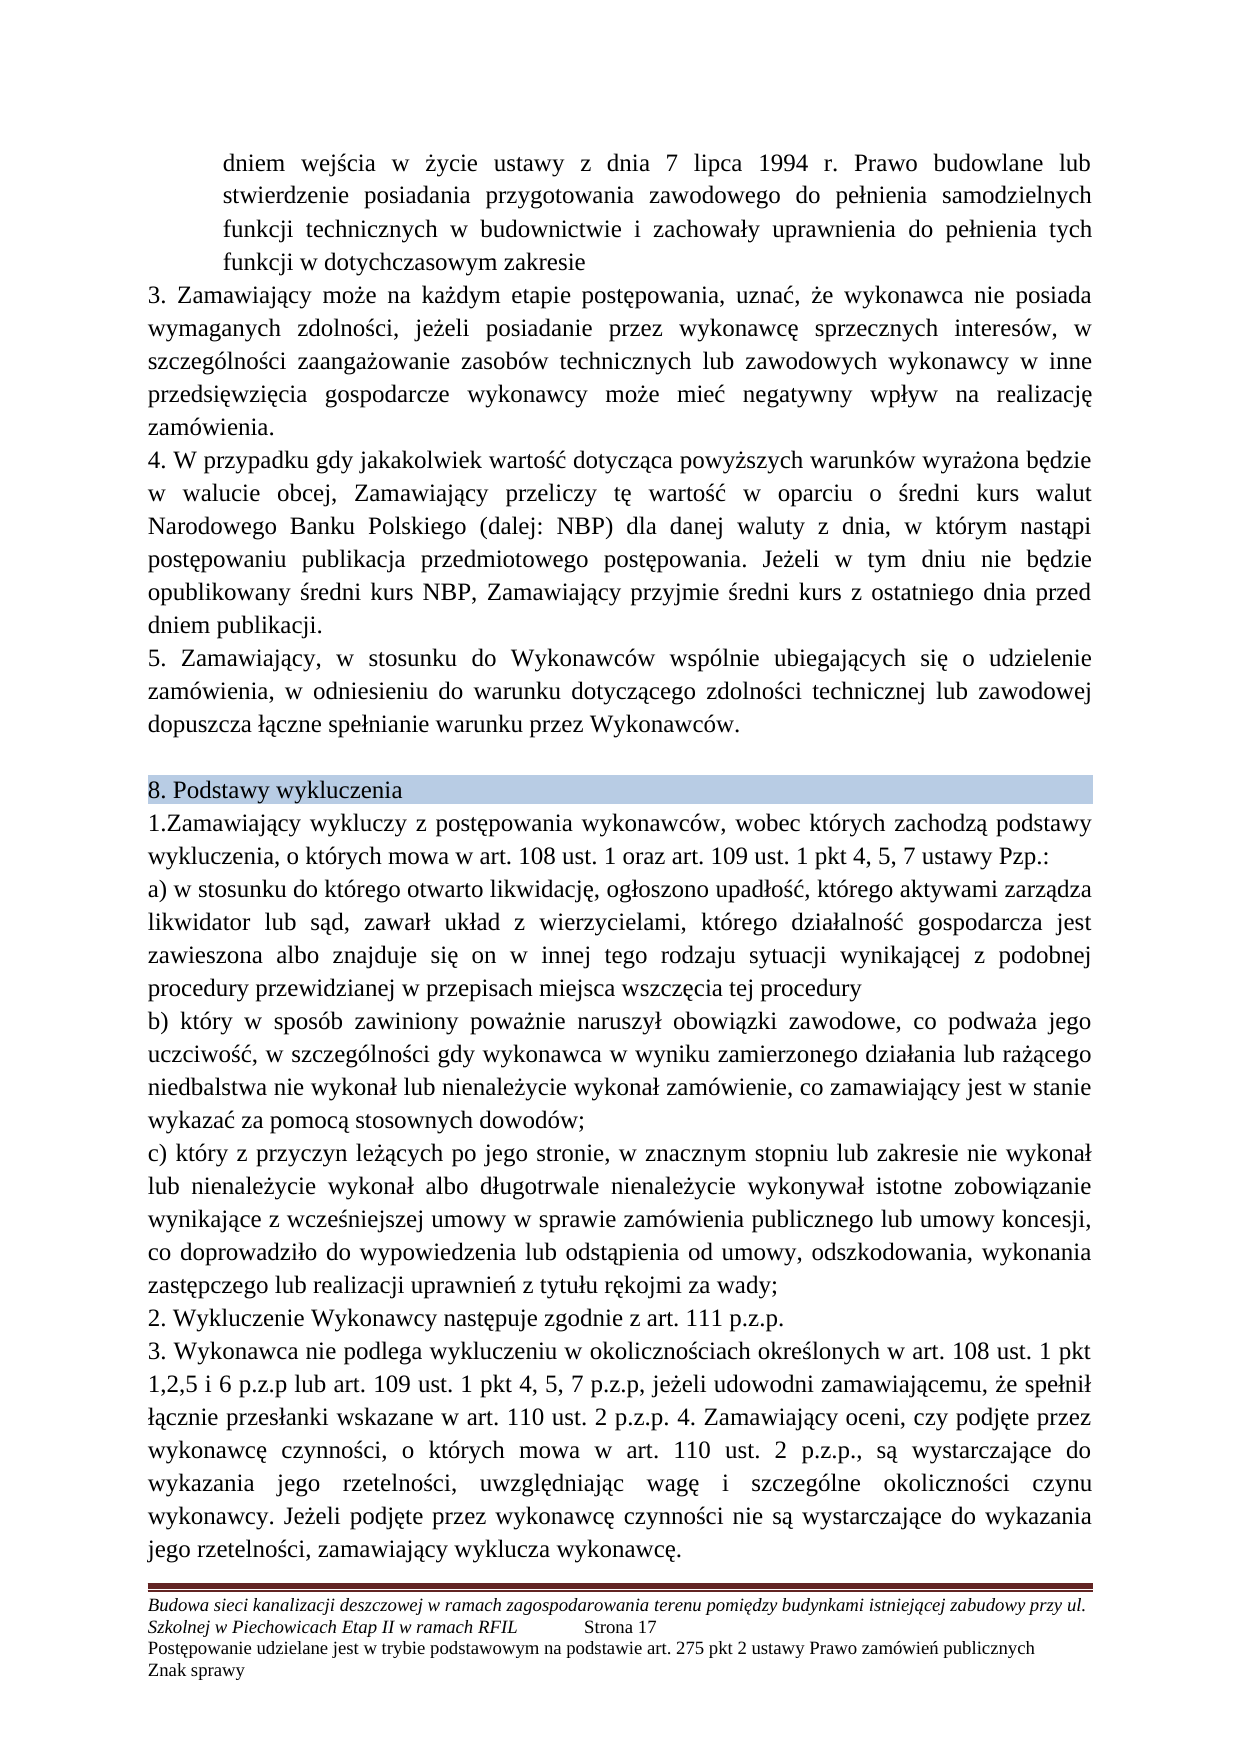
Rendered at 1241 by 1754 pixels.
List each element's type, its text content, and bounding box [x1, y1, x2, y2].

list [185, 148, 1093, 275]
text c) który z przyczyn leżących po jego stronie, w znacznym stopniu lub zakresie nie wykonał lub nienależycie wykonał albo długotrwale nienależycie wykonywał istotne zobowiązanie wynikające z wcześniejszej umowy w sprawie zamówienia publicznego lub umowy koncesji, co doprowadziło do wypowiedzenia lub odstąpienia od umowy, odszkodowania, wykonania zastępczego lub realizacji uprawnień z tytułu rękojmi za wady; [148, 1138, 1093, 1299]
text 2. Wykluczenie Wykonawcy następuje zgodnie z art. 111 p.z.p. [148, 1303, 1093, 1332]
text 1.Zamawiający wykluczy z postępowania wykonawców, wobec których zachodzą podstawy wykluczenia, o których mowa w art. 108 ust. 1 oraz art. 109 ust. 1 pkt 4, 5, 7 ustawy Pzp.: [148, 808, 1093, 870]
text b) który w sposób zawiniony poważnie naruszył obowiązki zawodowe, co podważa jego uczciwość, w szczególności gdy wykonawca w wyniku zamierzonego działania lub rażącego niedbalstwa nie wykonał lub nienależycie wykonał zamówienie, co zamawiający jest w stanie wykazać za pomocą stosownych dowodów; [148, 1006, 1093, 1134]
text 8. Podstawy wykluczenia [148, 775, 1093, 804]
text a) w stosunku do którego otwarto likwidację, ogłoszono upadłość, którego aktywami zarządza likwidator lub sąd, zawarł układ z wierzycielami, którego działalność gospodarcza jest zawieszona albo znajduje się on w innej tego rodzaju sytuacji wynikającej z podobnej procedury przewidzianej w przepisach miejsca wszczęcia tej procedury [148, 874, 1093, 1002]
text 4. W przypadku gdy jakakolwiek wartość dotycząca powyższych warunków wyrażona będzie w walucie obcej, Zamawiający przeliczy tę wartość w oparciu o średni kurs walut Narodowego Banku Polskiego (dalej: NBP) dla danej waluty z dnia, w którym nastąpi postępowaniu publikacja przedmiotowego postępowania. Jeżeli w tym dniu nie będzie opublikowany średni kurs NBP, Zamawiający przyjmie średni kurs z ostatniego dnia przed dniem publikacji. [148, 445, 1093, 639]
text 3. Zamawiający może na każdym etapie postępowania, uznać, że wykonawca nie posiada wymaganych zdolności, jeżeli posiadanie przez wykonawcę sprzecznych interesów, w szczególności zaangażowanie zasobów technicznych lub zawodowych wykonawcy w inne przedsięwzięcia gospodarcze wykonawcy może mieć negatywny wpływ na realizację zamówienia. [148, 280, 1093, 441]
text 5. Zamawiający, w stosunku do Wykonawców wspólnie ubiegających się o udzielenie zamówienia, w odniesieniu do warunku dotyczącego zdolności technicznej lub zawodowej dopuszcza łączne spełnianie warunku przez Wykonawców. [148, 643, 1093, 738]
text 3. Wykonawca nie podlega wykluczeniu w okolicznościach określonych w art. 108 ust. 1 pkt 1,2,5 i 6 p.z.p lub art. 109 ust. 1 pkt 4, 5, 7 p.z.p, jeżeli udowodni zamawiającemu, że spełnił łącznie przesłanki wskazane w art. 110 ust. 2 p.z.p. 4. Zamawiający oceni, czy podjęte przez wykonawcę czynności, o których mowa w art. 110 ust. 2 p.z.p., są wystarczające do wykazania jego rzetelności, uwzględniając wagę i szczególne okoliczności czynu wykonawcy. Jeżeli podjęte przez wykonawcę czynności nie są wystarczające do wykazania jego rzetelności, zamawiający wyklucza wykonawcę. [148, 1336, 1093, 1563]
